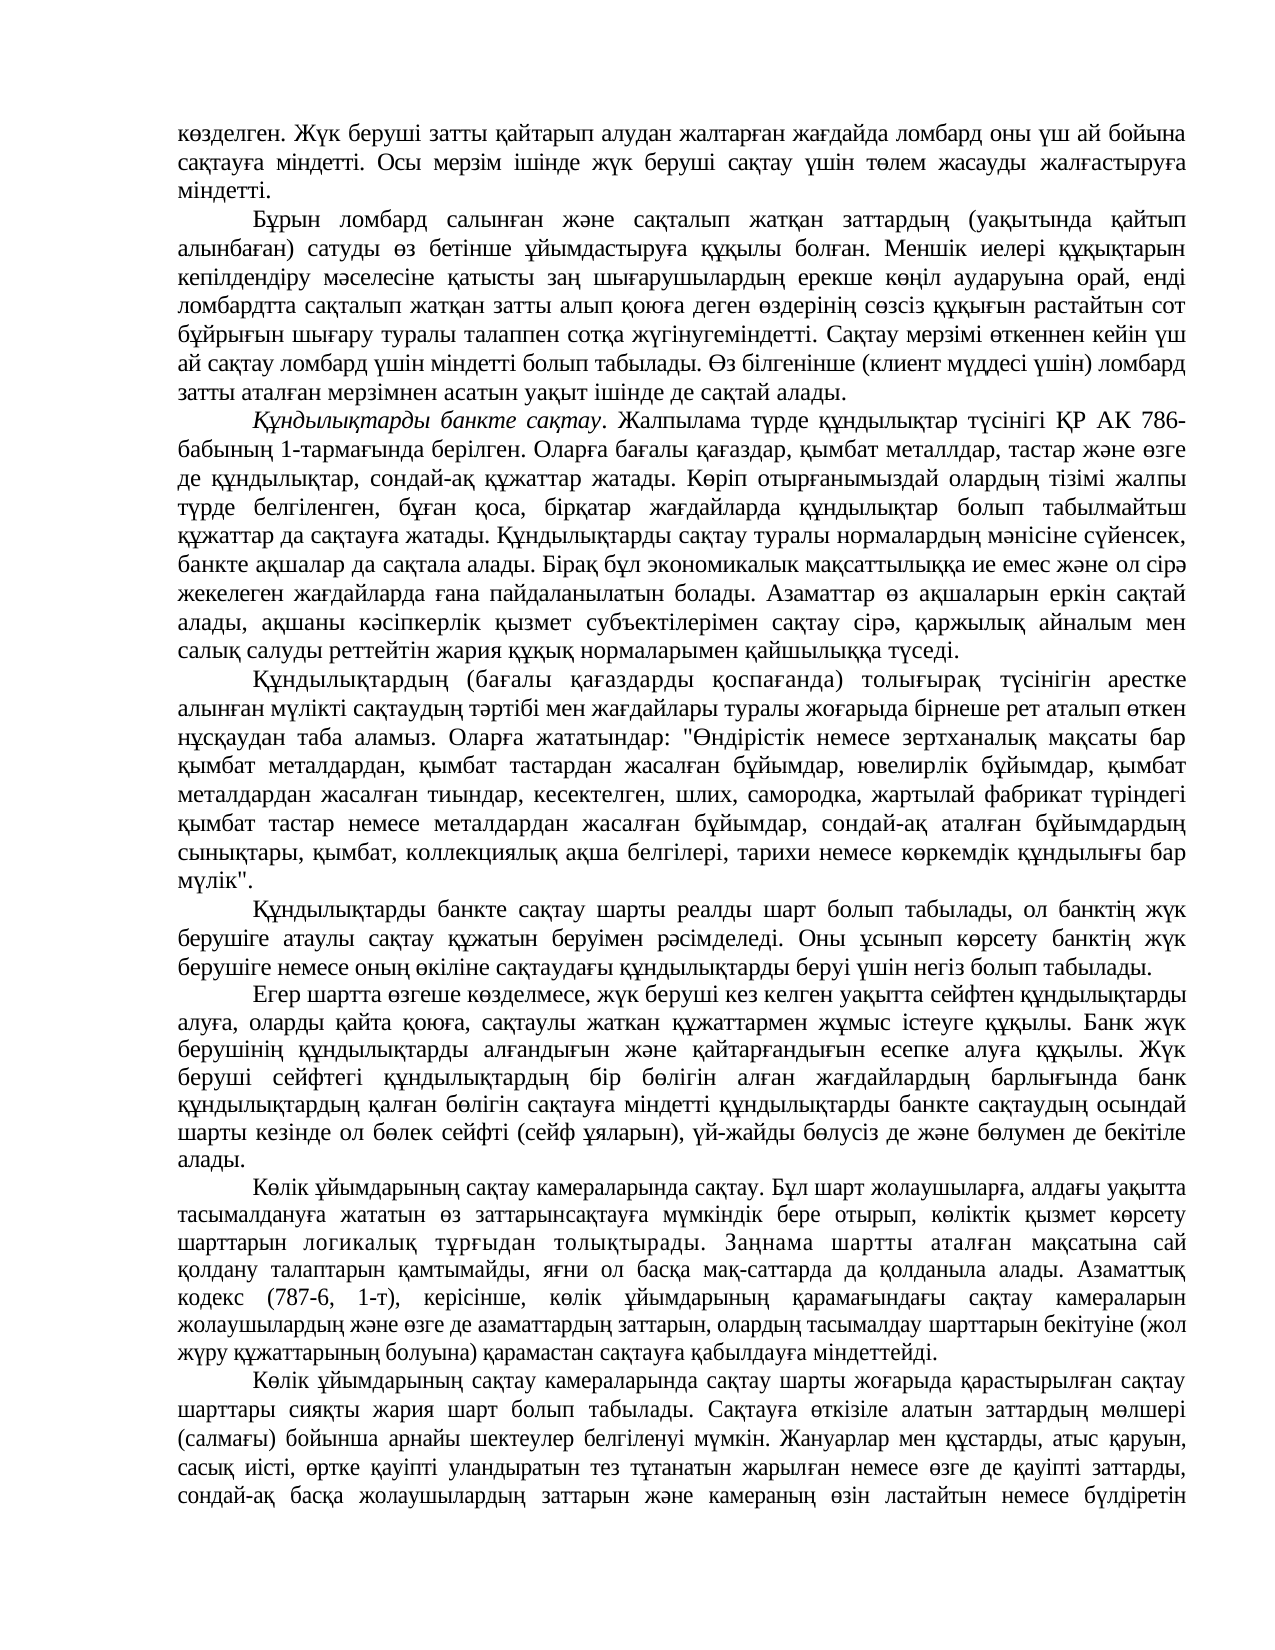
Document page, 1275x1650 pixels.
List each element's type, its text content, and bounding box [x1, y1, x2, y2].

text Егер шартта өзгеше көзделмесе, жүк беруші кез келген уақытта сейфтен құндылықтарды алуға, оларды қайта қоюға, сақтаулы жаткан құжаттармен жұмыс істеуге құқылы. Банк жүк берушінің құндылықтарды алғандығын және қайтарғандығын есепке алуға құқылы. Жүк беруші сейфтегі құндылықтардың бір бөлігін алған жағдайлардың барлығында банк құндылықтардың қалған бөлігін сақтауға міндетті құндылықтарды банкте сақтаудың осындай шарты кезінде ол бөлек сейфті (сейф ұяларын), үй-жайды бөлусіз де және бөлумен де бекітіле алады. [177, 981, 1186, 1173]
text Бұрын ломбард салынған және сақталып жатқан заттардың (уақытында қайтып алынбаған) сатуды өз бетінше ұйымдастыруға құқылы болған. Меншік иелері құқықтарын кепілдендіру мәселесіне қатысты заң шығарушылардың ерекше көңіл аударуына орай, енді ломбардтта сақталып жатқан затты алып қоюға деген өздерінің сөзсіз құқығын растайтын сот бұйрығын шығару туралы талаппен сотқа жүгінугеміндетті. Сақтау мерзімі өткеннен кейін үш ай сақтау ломбард үшін міндетті болып табылады. Өз білгенінше (клиент мүддесі үшін) ломбард затты аталған мерзімнен асатын уақыт ішінде де сақтай алады. [177, 204, 1186, 406]
text Көлік ұйымдарының сақтау камераларында сақтау. Бұл шарт жолаушыларға, алдағы уақытта тасымалдануға жататын өз заттарынсақтауға мүмкіндік бере отырып, көліктік қызмет көрсету шарттарын логикалық тұрғыдан толықтырады. Заңнама шартты аталған мақсатына сай қолдану талаптарын қамтымайды, яғни ол басқа мақ-саттарда да қолданыла алады. Азаматтық кодекс (787-6, 1-т), керісінше, көлік ұйымдарының қарамағындағы сақтау камераларын жолаушылардың және өзге де азаматтардың заттарын, олардың тасымалдау шарттарын бекітуіне (жол жүру құжаттарының болуына) қарамастан сақтауға қабылдауға міндеттейді. [177, 1173, 1186, 1366]
text Құндылықтардың (бағалы қағаздарды қоспағанда) толығырақ түсінігін арестке алынған мүлікті сақтаудың тәртібі мен жағдайлары туралы жоғарыда бірнеше рет аталып өткен нұсқаудан таба аламыз. Оларға жататындар: "Өндірістік немесе зертханалық мақсаты бар қымбат металдардан, қымбат тастардан жасалған бұйымдар, ювелирлік бұйымдар, қымбат металдардан жасалған тиындар, кесектелген, шлих, самородка, жартылай фабрикат түріндегі қымбат тастар немесе металдардан жасалған бұйымдар, сондай-ақ аталған бұйымдардың сынықтары, қымбат, коллекциялық ақша белгілері, тарихи немесе көркемдік құндылығы бар мүлік". [177, 664, 1186, 894]
text Құндылықтарды банкте сақтау. Жалпылама түрде құндылықтар түсінігі ҚР АК 786-бабының 1-тармағында берілген. Оларға бағалы қағаздар, қымбат металлдар, тастар және өзге де құндылықтар, сондай-ақ құжаттар жатады. Көріп отырғанымыздай олардың тізімі жалпы түрде белгіленген, бұған қоса, бірқатар жағдайларда құндылықтар болып табылмайтьш құжаттар да сақтауға жатады. Құндылықтарды сақтау туралы нормалардың мәнісіне сүйенсек, банкте ақшалар да сақтала алады. Бірақ бұл экономикалык мақсаттылыққа ие емес және ол сірә жекелеген жағдайларда ғана пайдаланылатын болады. Азаматтар өз ақшаларын еркін сақтай алады, ақшаны кәсіпкерлік қызмет субъектілерімен сақтау сірә, қаржылық айналым мен салық салуды реттейтін жария құқық нормаларымен қайшылыққа түседі. [177, 406, 1186, 664]
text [177, 118, 1186, 204]
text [177, 1366, 1186, 1509]
text Құндылықтарды банкте сақтау шарты реалды шарт болып табылады, ол банктің жүк берушіге атаулы сақтау құжатын беруімен рәсімделеді. Оны ұсынып көрсету банктің жүк берушіге немесе оның өкіліне сақтаудағы құндылықтарды беруі үшін негіз болып табылады. [177, 894, 1186, 981]
